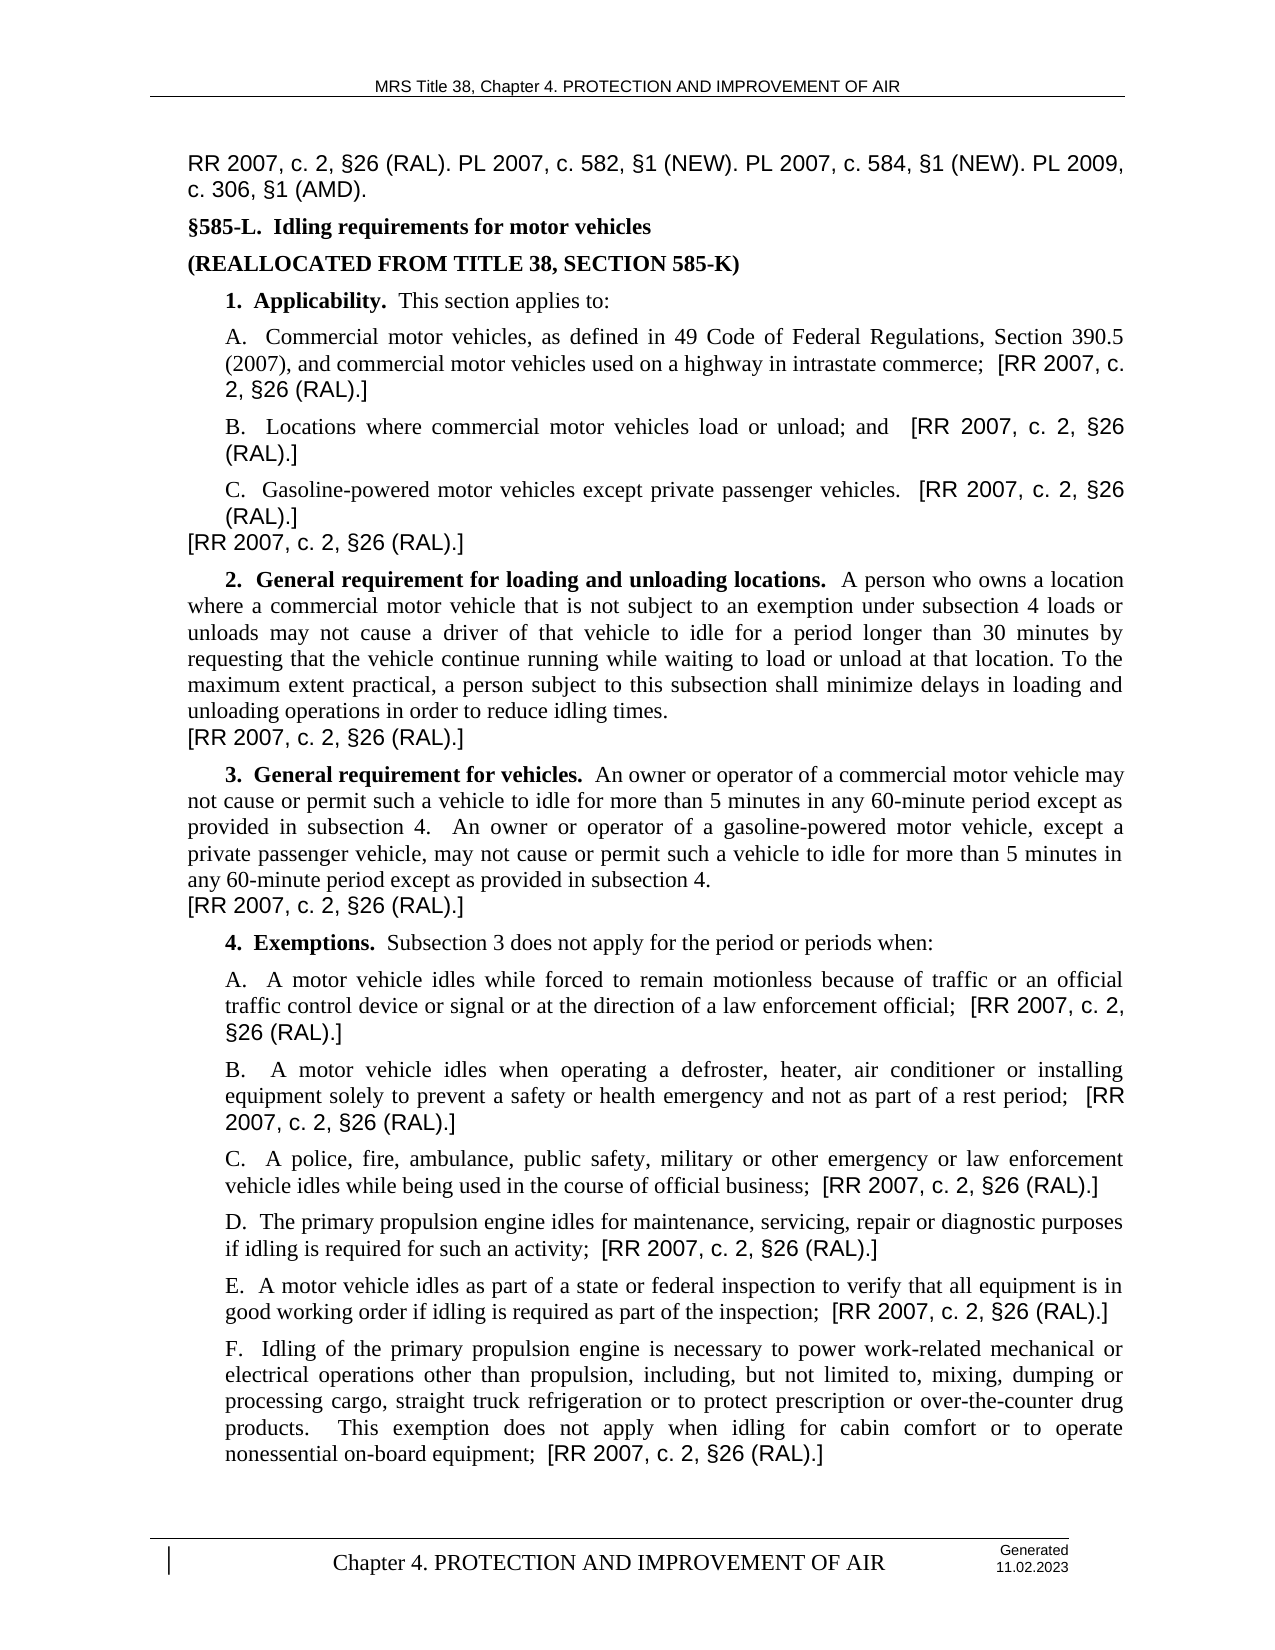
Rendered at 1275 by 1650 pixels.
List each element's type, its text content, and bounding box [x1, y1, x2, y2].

text A. A motor vehicle idles while forced to remain motionless because of traffic or an official traffic control device or signal or at the direction of a law enforcement official; [RR 2007, c. 2, §26 (RAL).] [225, 966, 1125, 1045]
text 4. Exemptions. Subsection 3 does not apply for the period or periods when: [187, 929, 1125, 956]
text 2. General requirement for loading and unloading locations. A person who owns a location where a commercial motor vehicle that is not subject to an exemption under subsection 4 loads or unloads may not cause a driver of that vehicle to idle for a period longer than 30 minutes by requesting that the vehicle continue running while waiting to load or unload at that location. To the maximum extent practical, a person subject to this subsection shall minimize delays in loading and unloading operations in order to reduce idling times. [187, 566, 1125, 724]
text §585-L. Idling requirements for motor vehicles [187, 213, 1125, 239]
text E. A motor vehicle idles as part of a state or federal inspection to verify that all equipment is in good working order if idling is required as part of the inspection; [RR 2007, c. 2, §26 (RAL).] [225, 1272, 1125, 1324]
text C. A police, fire, ambulance, public safety, military or other emergency or law enforcement vehicle idles while being used in the course of official business; [RR 2007, c. 2, §26 (RAL).] [225, 1145, 1125, 1198]
text C. Gasoline-powered motor vehicles except private passenger vehicles. [RR 2007, c. 2, §26 (RAL).] [225, 476, 1125, 529]
text 1. Applicability. This section applies to: [187, 287, 1125, 313]
text F. Idling of the primary propulsion engine is necessary to power work-related mechanical or electrical operations other than propulsion, including, but not limited to, mixing, dumping or processing cargo, straight truck refrigeration or to protect prescription or over-the-counter drug products. This exemption does not apply when idling for cabin comfort or to operate nonessential on-board equipment; [RR 2007, c. 2, §26 (RAL).] [225, 1335, 1125, 1467]
text [RR 2007, c. 2, §26 (RAL).] [187, 529, 1125, 555]
text D. The primary propulsion engine idles for maintenance, servicing, repair or diagnostic purposes if idling is required for such an activity; [RR 2007, c. 2, §26 (RAL).] [225, 1208, 1125, 1261]
text A. Commercial motor vehicles, as defined in 49 Code of Federal Regulations, Section 390.5 (2007), and commercial motor vehicles used on a highway in intrastate commerce; [RR 2007, c. 2, §26 (RAL).] [225, 323, 1125, 403]
text 3. General requirement for vehicles. An owner or operator of a commercial motor vehicle may not cause or permit such a vehicle to idle for more than 5 minutes in any 60-minute period except as provided in subsection 4. An owner or operator of a gasoline-powered motor vehicle, except a private passenger vehicle, may not cause or permit such a vehicle to idle for more than 5 minutes in any 60-minute period except as provided in subsection 4. [187, 761, 1125, 892]
text B. A motor vehicle idles when operating a defroster, heater, air conditioner or installing equipment solely to prevent a safety or health emergency and not as part of a rest period; [RR 2007, c. 2, §26 (RAL).] [225, 1056, 1125, 1135]
text [RR 2007, c. 2, §26 (RAL).] [187, 724, 1125, 750]
text B. Locations where commercial motor vehicles load or unload; and [RR 2007, c. 2, §26 (RAL).] [225, 413, 1125, 466]
text (REALLOCATED FROM TITLE 38, SECTION 585-K) [187, 250, 1125, 276]
text RR 2007, c. 2, §26 (RAL). PL 2007, c. 582, §1 (NEW). PL 2007, c. 584, §1 (NEW). PL 2009, c. 306, §1 (AMD). [187, 150, 1125, 203]
text [RR 2007, c. 2, §26 (RAL).] [187, 892, 1125, 919]
